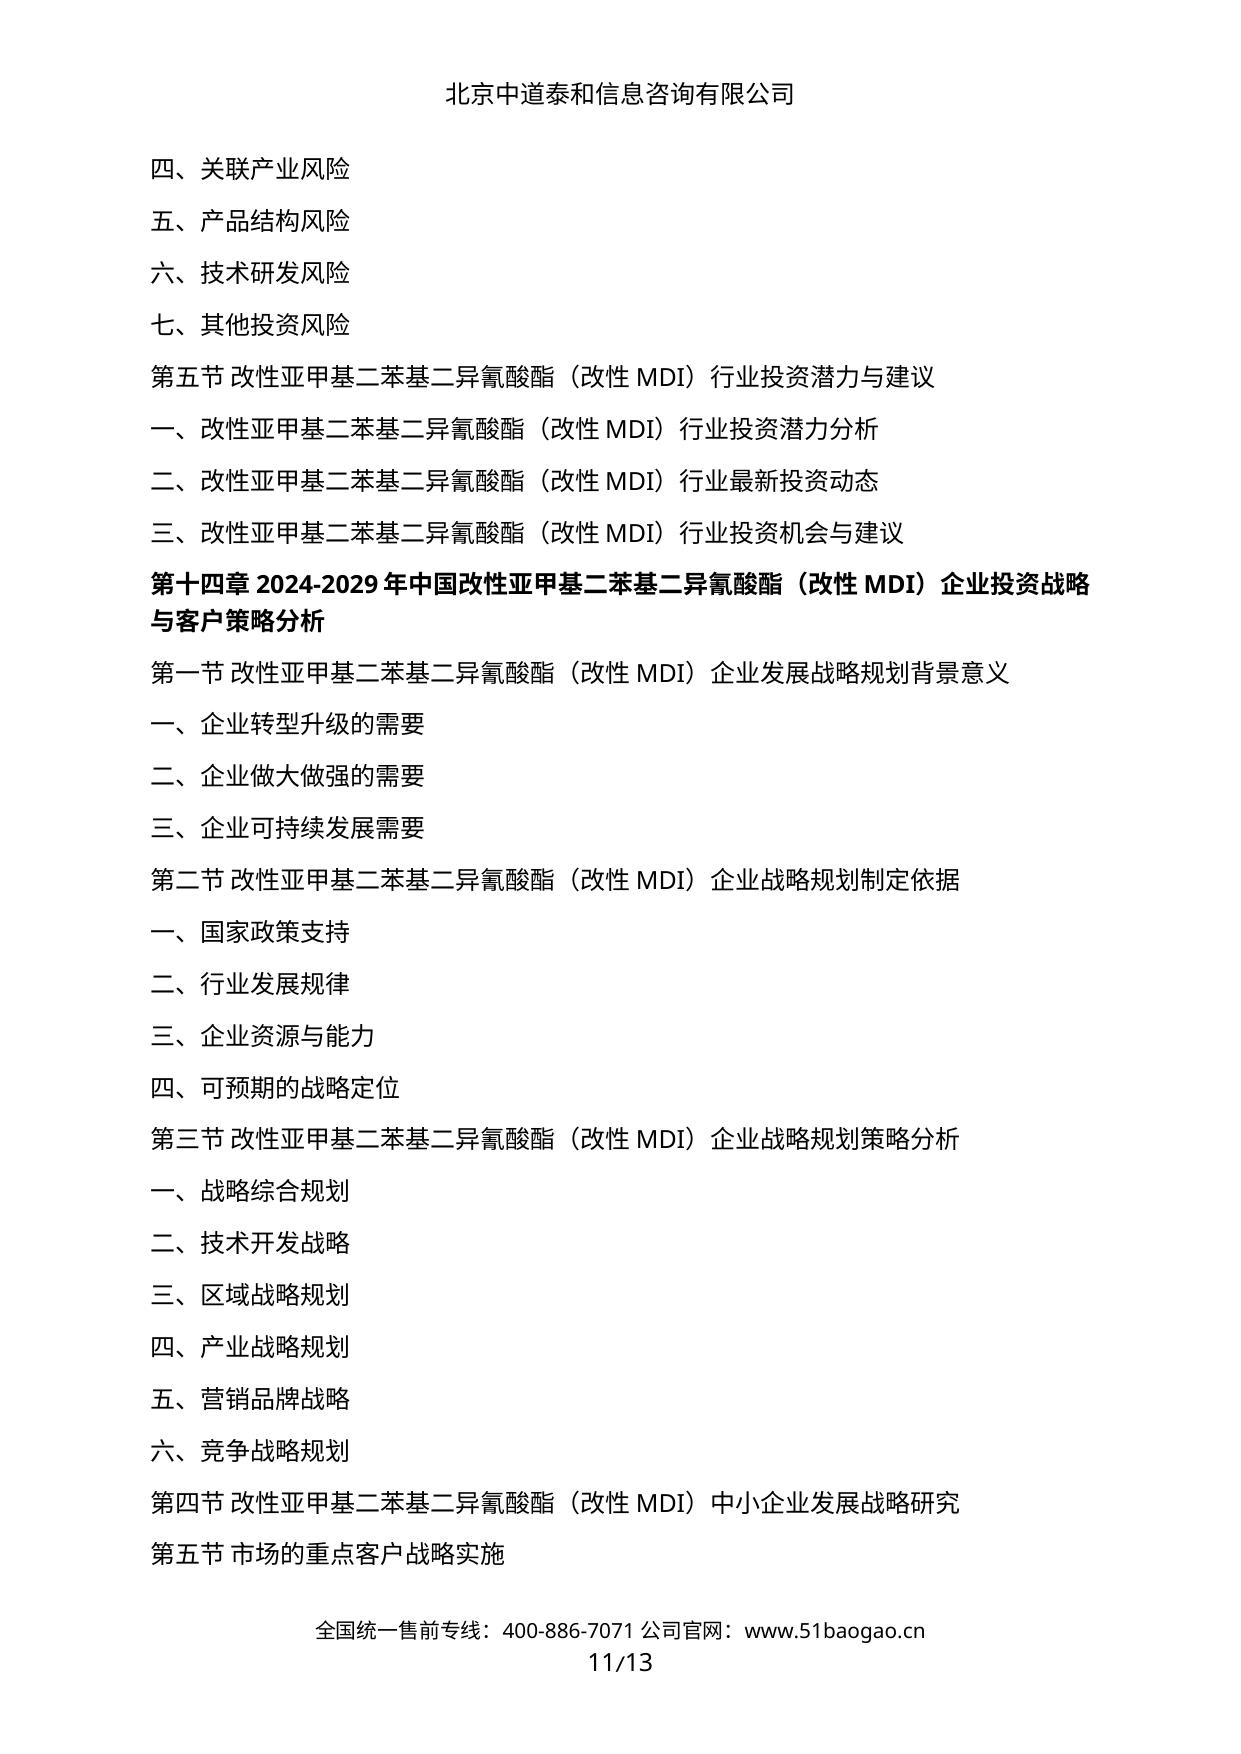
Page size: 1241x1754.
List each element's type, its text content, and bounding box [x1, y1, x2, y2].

text 第二节 改性亚甲基二苯基二异氰酸酯（改性MDI）企业战略规划制定依据 [150, 861, 1090, 897]
text 三、企业可持续发展需要 [150, 809, 1090, 845]
text 一、国家政策支持 [150, 912, 1090, 949]
text 四、产业战略规划 [150, 1327, 1090, 1364]
text 二、企业做大做强的需要 [150, 757, 1090, 793]
text 第十四章 2024-2029年中国改性亚甲基二苯基二异氰酸酯（改性MDI）企业投资战略与客户策略分析 [150, 565, 1090, 637]
text 五、产品结构风险 [150, 202, 1090, 238]
text 四、可预期的战略定位 [150, 1068, 1090, 1104]
text 三、改性亚甲基二苯基二异氰酸酯（改性MDI）行业投资机会与建议 [150, 513, 1090, 549]
text 二、技术开发战略 [150, 1224, 1090, 1260]
text 一、企业转型升级的需要 [150, 705, 1090, 741]
text 第三节 改性亚甲基二苯基二异氰酸酯（改性MDI）企业战略规划策略分析 [150, 1120, 1090, 1156]
text 六、竞争战略规划 [150, 1431, 1090, 1467]
text 七、其他投资风险 [150, 306, 1090, 342]
text 五、营销品牌战略 [150, 1379, 1090, 1416]
text 三、企业资源与能力 [150, 1016, 1090, 1052]
text 四、关联产业风险 [150, 150, 1090, 186]
text 六、技术研发风险 [150, 254, 1090, 290]
text 第五节 市场的重点客户战略实施 [150, 1535, 1090, 1571]
text 第五节 改性亚甲基二苯基二异氰酸酯（改性MDI）行业投资潜力与建议 [150, 357, 1090, 394]
text 二、行业发展规律 [150, 964, 1090, 1001]
text 一、战略综合规划 [150, 1172, 1090, 1208]
text 第一节 改性亚甲基二苯基二异氰酸酯（改性MDI）企业发展战略规划背景意义 [150, 653, 1090, 689]
text 一、改性亚甲基二苯基二异氰酸酯（改性MDI）行业投资潜力分析 [150, 409, 1090, 446]
text 第四节 改性亚甲基二苯基二异氰酸酯（改性MDI）中小企业发展战略研究 [150, 1483, 1090, 1519]
text 三、区域战略规划 [150, 1276, 1090, 1312]
text 二、改性亚甲基二苯基二异氰酸酯（改性MDI）行业最新投资动态 [150, 461, 1090, 497]
